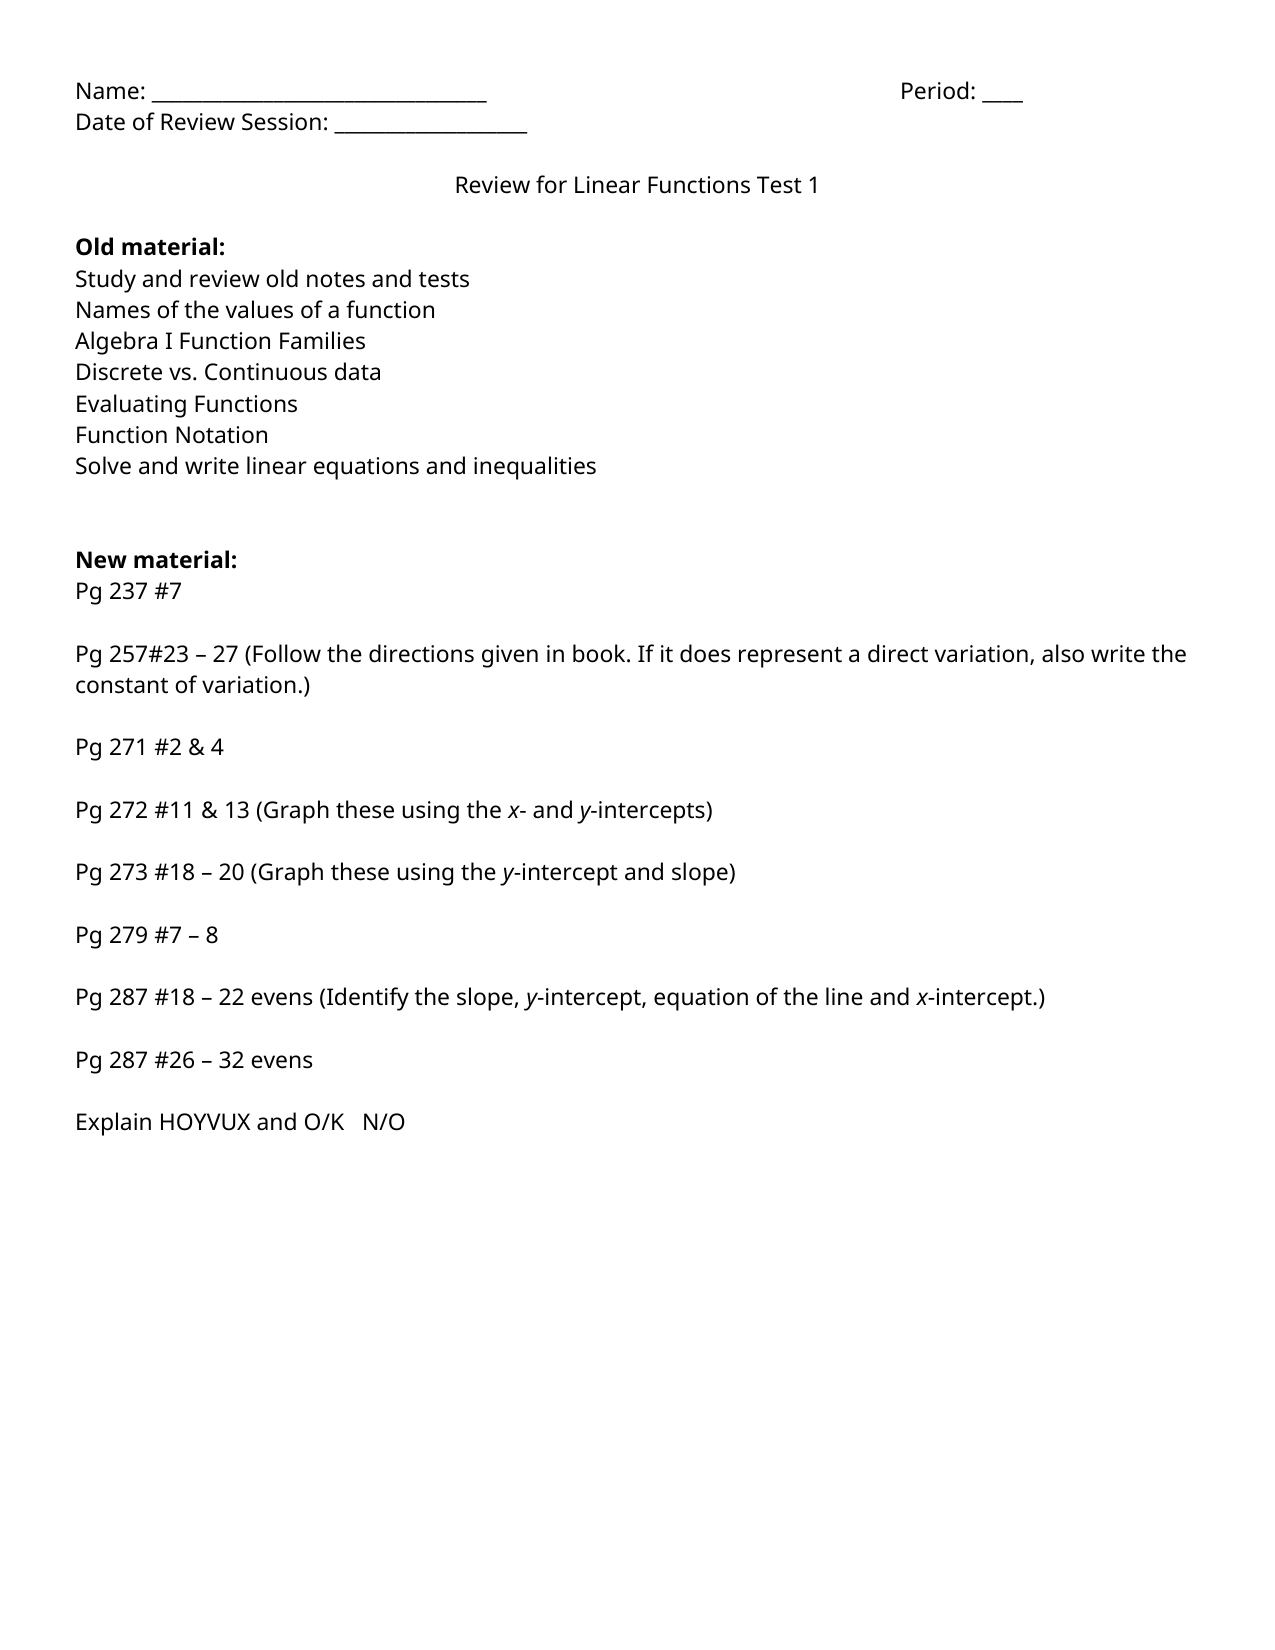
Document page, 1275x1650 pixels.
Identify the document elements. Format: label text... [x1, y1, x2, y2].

text Pg 237 #7 [75, 575, 1200, 606]
text Pg 257#23 – 27 (Follow the directions given in book. If it does represent a direct variation, also write the constant of variation.) [75, 637, 1200, 700]
text Study and review old notes and tests [75, 262, 1200, 294]
text Evaluating Functions [75, 387, 1200, 419]
text Names of the values of a function [75, 294, 1200, 325]
text Function Notation [75, 419, 1200, 450]
text Algebra I Function Families [75, 325, 1200, 356]
text Review for Linear Functions Test 1 [75, 169, 1200, 200]
text Pg 287 #18 – 22 evens (Identify the slope, y-intercept, equation of the line and x-intercept.) [75, 981, 1200, 1012]
text Date of Review Session: ___________________ [75, 106, 1200, 137]
text Name: _________________________________ Period: ____ [75, 75, 1200, 106]
text Old material: [75, 231, 1200, 262]
text Solve and write linear equations and inequalities [75, 450, 1200, 481]
text Pg 271 #2 & 4 [75, 731, 1200, 762]
text New material: [75, 544, 1200, 575]
text Explain HOYVUX and O/K N/O [75, 1106, 1200, 1137]
text Discrete vs. Continuous data [75, 356, 1200, 387]
text Pg 272 #11 & 13 (Graph these using the x- and y-intercepts) [75, 794, 1200, 825]
text Pg 273 #18 – 20 (Graph these using the y-intercept and slope) [75, 856, 1200, 887]
text Pg 279 #7 – 8 [75, 919, 1200, 950]
text Pg 287 #26 – 32 evens [75, 1044, 1200, 1075]
